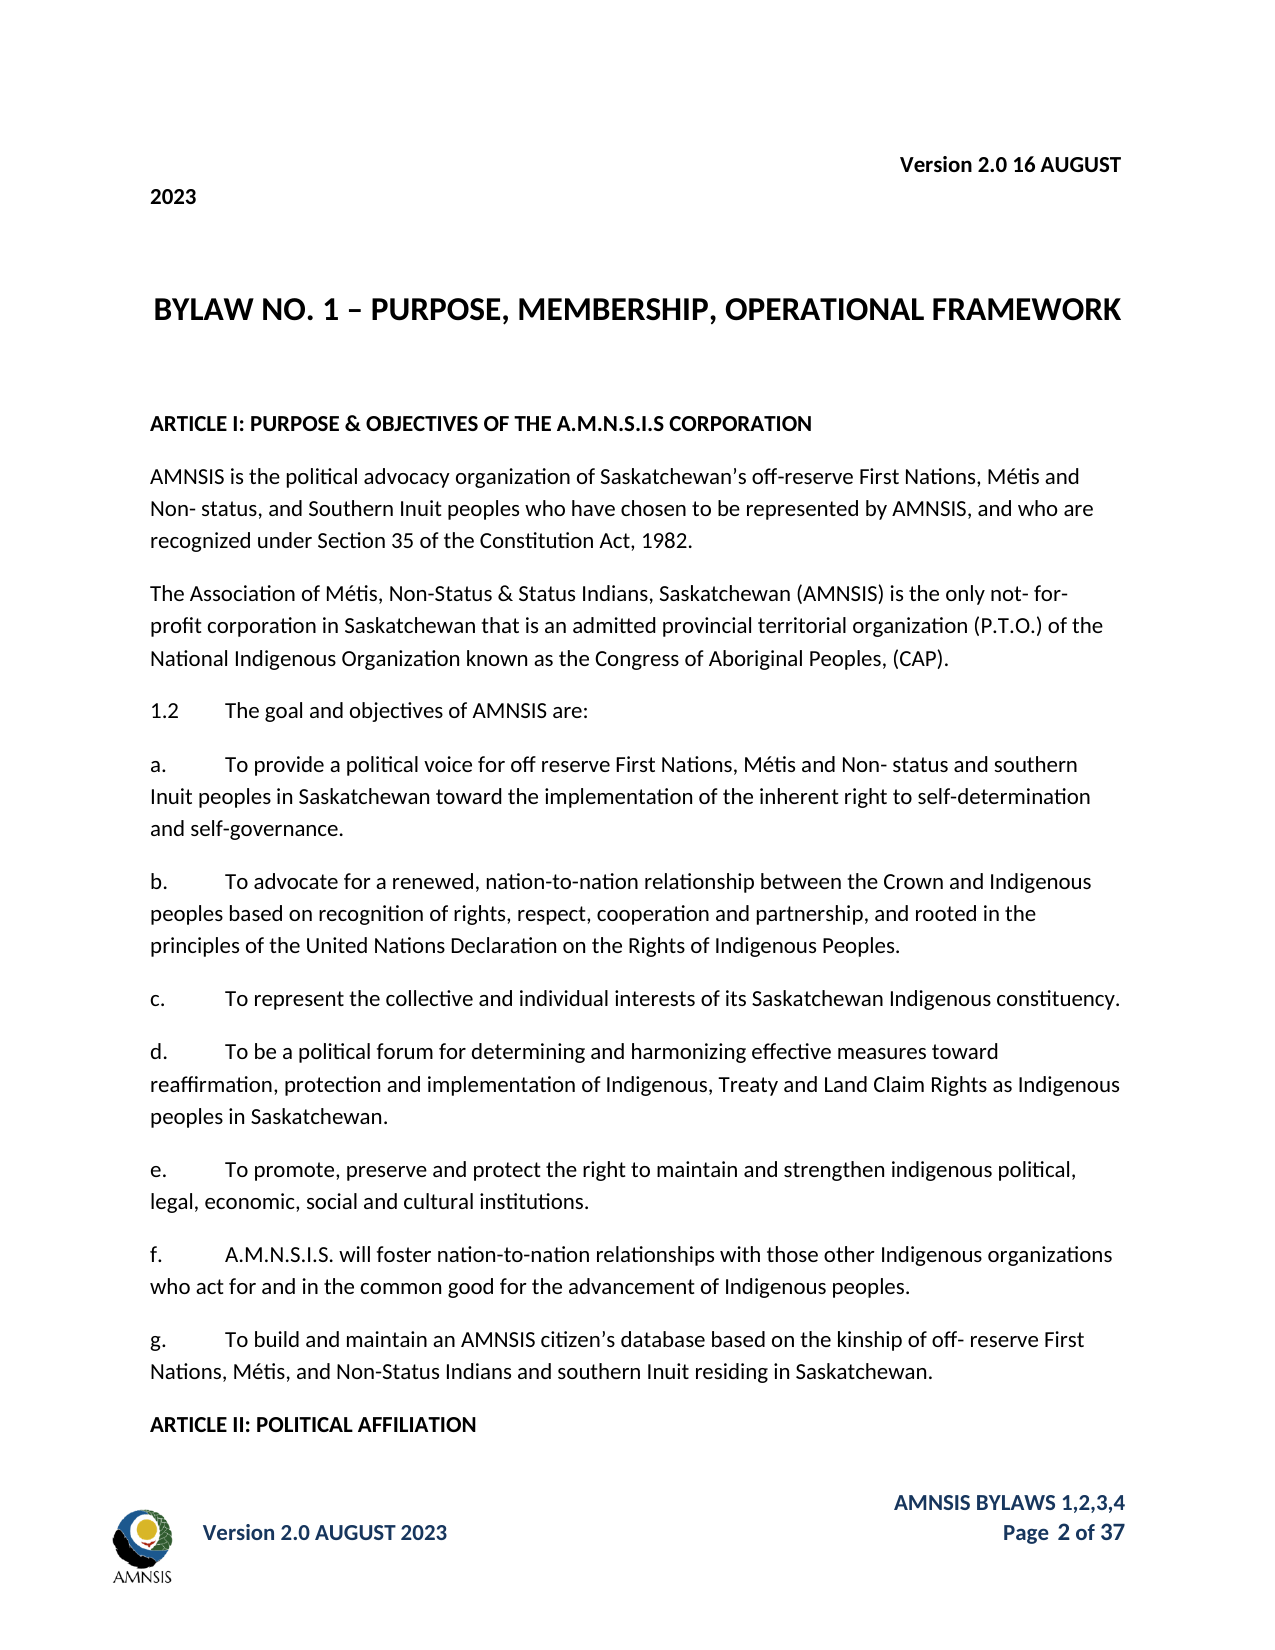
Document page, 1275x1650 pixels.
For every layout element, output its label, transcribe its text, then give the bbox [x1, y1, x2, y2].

text d. To be a political forum for determining and harmonizing effective measures toward reaffirmation, protection and implementation of Indigenous, Treaty and Land Claim Rights as Indigenous peoples in Saskatchewan. [150, 1037, 1125, 1130]
text The Association of Métis, Non-Status & Status Indians, Saskatchewan (AMNSIS) is the only not- for- profit corporation in Saskatchewan that is an admitted provincial territorial organization (P.T.O.) of the National Indigenous Organization known as the Congress of Aboriginal Peoples, (CAP). [150, 579, 1125, 672]
text g. To build and maintain an AMNSIS citizen’s database based on the kinship of off- reserve First Nations, Métis, and Non-Status Indians and southern Inuit residing in Saskatchewan. [150, 1325, 1125, 1386]
text e. To promote, preserve and protect the right to maintain and strengthen indigenous political, legal, economic, social and cultural institutions. [150, 1155, 1125, 1215]
picture [104, 1508, 180, 1584]
text c. To represent the collective and individual interests of its Saskatchewan Indigenous constituency. [150, 984, 1125, 1012]
text ARTICLE II: POLITICAL AFFILIATION [150, 1411, 1125, 1438]
text AMNSIS is the political advocacy organization of Saskatchewan’s off-reserve First Nations, Métis and Non- status, and Southern Inuit peoples who have chosen to be represented by AMNSIS, and who are recognized under Section 35 of the Constitution Act, 1982. [150, 462, 1125, 554]
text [150, 150, 1125, 210]
text BYLAW NO. 1 – PURPOSE, MEMBERSHIP, OPERATIONAL FRAMEWORK [150, 288, 1125, 329]
text 1.2 The goal and objectives of AMNSIS are: [150, 697, 1125, 725]
text a. To provide a political voice for off reserve First Nations, Métis and Non- status and southern Inuit peoples in Saskatchewan toward the implementation of the inherent right to self-determination and self-governance. [150, 750, 1125, 842]
text ARTICLE I: PURPOSE & OBJECTIVES OF THE A.M.N.S.I.S CORPORATION [150, 409, 1125, 437]
text f. A.M.N.S.I.S. will foster nation-to-nation relationships with those other Indigenous organizations who act for and in the common good for the advancement of Indigenous peoples. [150, 1240, 1125, 1300]
text b. To advocate for a renewed, nation-to-nation relationship between the Crown and Indigenous peoples based on recognition of rights, respect, cooperation and partnership, and rooted in the principles of the United Nations Declaration on the Rights of Indigenous Peoples. [150, 867, 1125, 959]
